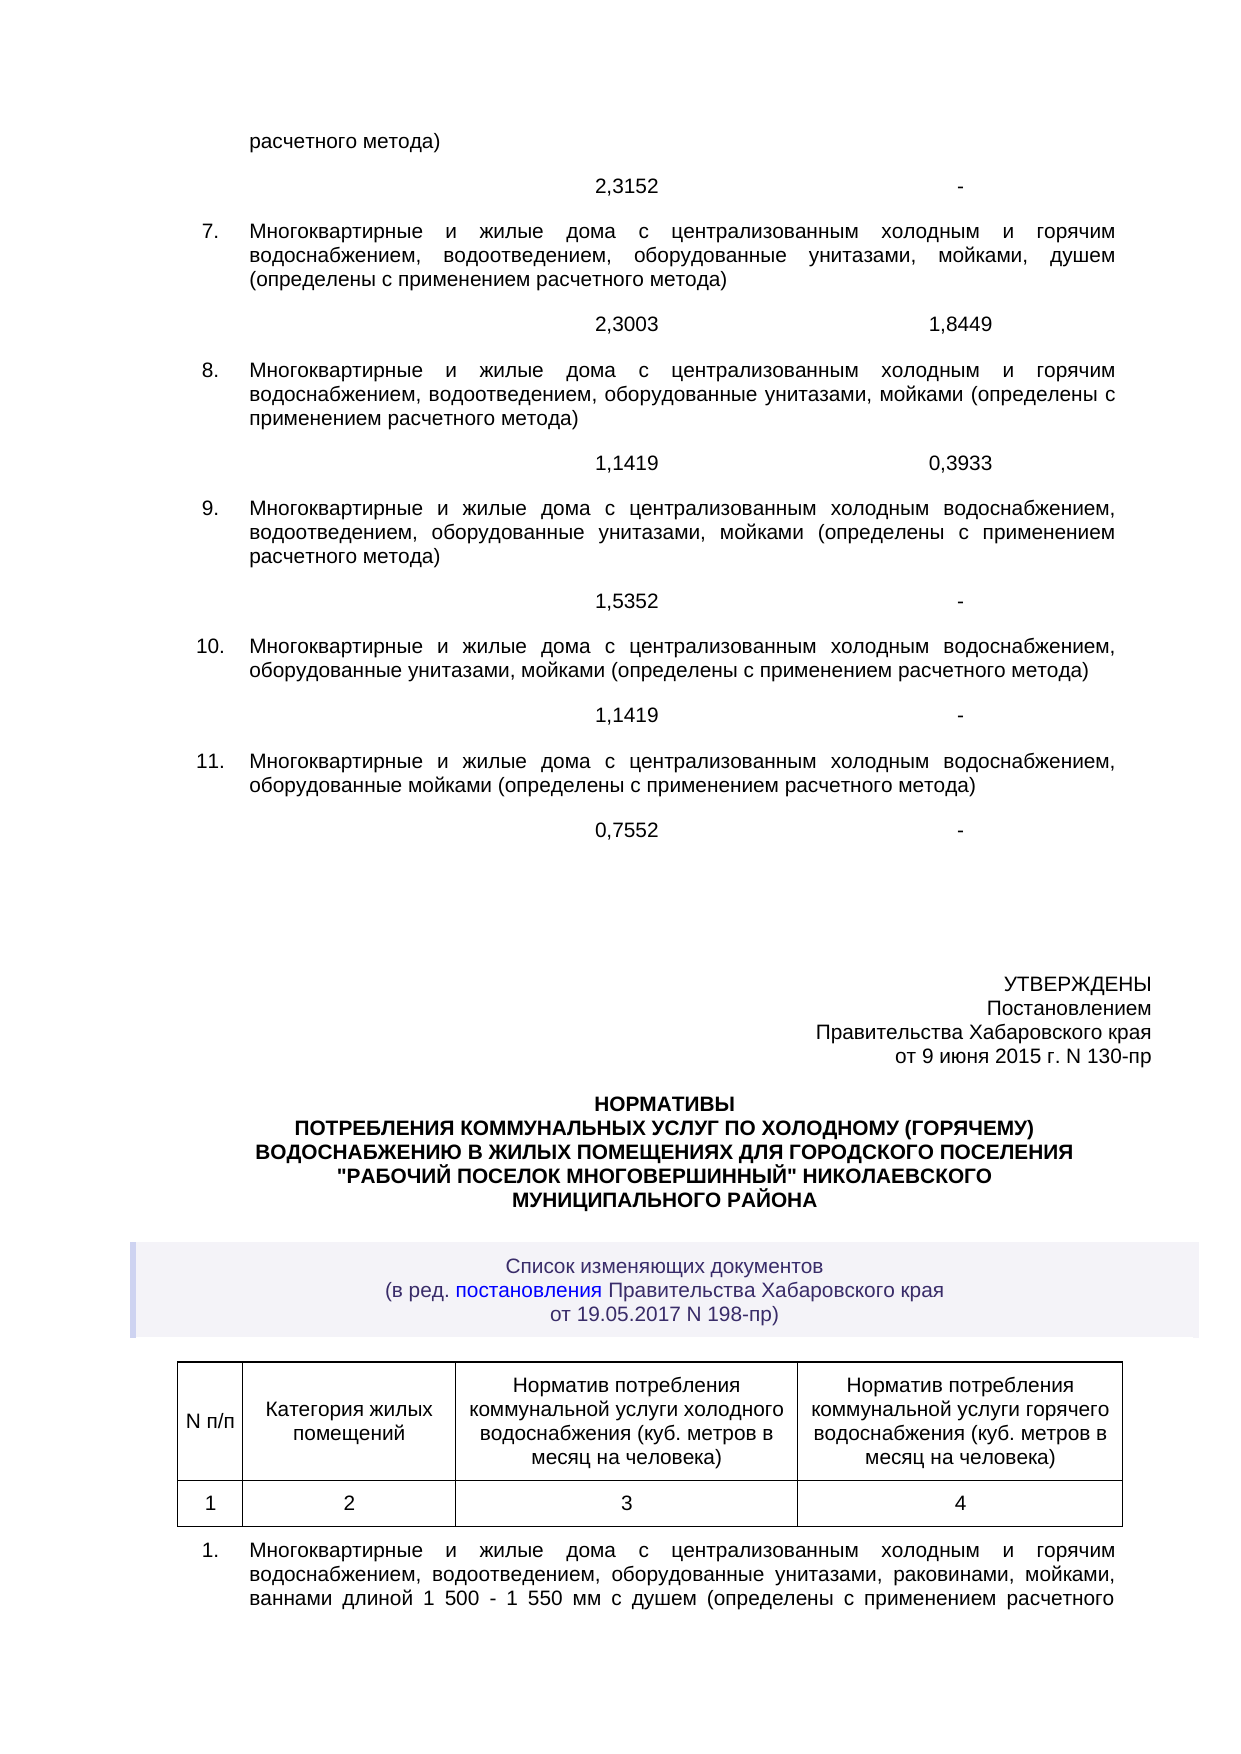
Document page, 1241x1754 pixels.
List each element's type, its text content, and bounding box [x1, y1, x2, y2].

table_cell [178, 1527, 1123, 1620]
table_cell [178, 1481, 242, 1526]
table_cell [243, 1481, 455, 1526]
text от 9 июня 2015 г. N 130-пр [177, 1044, 1152, 1068]
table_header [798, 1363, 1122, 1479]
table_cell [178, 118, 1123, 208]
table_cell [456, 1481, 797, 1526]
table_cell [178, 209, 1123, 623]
title "РАБОЧИЙ ПОСЕЛОК МНОГОВЕРШИННЫЙ" НИКОЛАЕВСКОГО [177, 1164, 1152, 1188]
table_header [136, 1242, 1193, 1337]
text Постановлением [177, 996, 1152, 1020]
title ПОТРЕБЛЕНИЯ КОММУНАЛЬНЫХ УСЛУГ ПО ХОЛОДНОМУ (ГОРЯЧЕМУ) [177, 1116, 1152, 1140]
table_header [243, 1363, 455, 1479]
text Правительства Хабаровского края [177, 1020, 1152, 1044]
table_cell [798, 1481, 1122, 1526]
text УТВЕРЖДЕНЫ [177, 972, 1152, 996]
title НОРМАТИВЫ [177, 1092, 1152, 1116]
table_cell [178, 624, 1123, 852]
title МУНИЦИПАЛЬНОГО РАЙОНА [177, 1188, 1152, 1212]
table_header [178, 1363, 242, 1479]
title ВОДОСНАБЖЕНИЮ В ЖИЛЫХ ПОМЕЩЕНИЯХ ДЛЯ ГОРОДСКОГО ПОСЕЛЕНИЯ [177, 1140, 1152, 1164]
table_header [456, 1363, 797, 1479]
